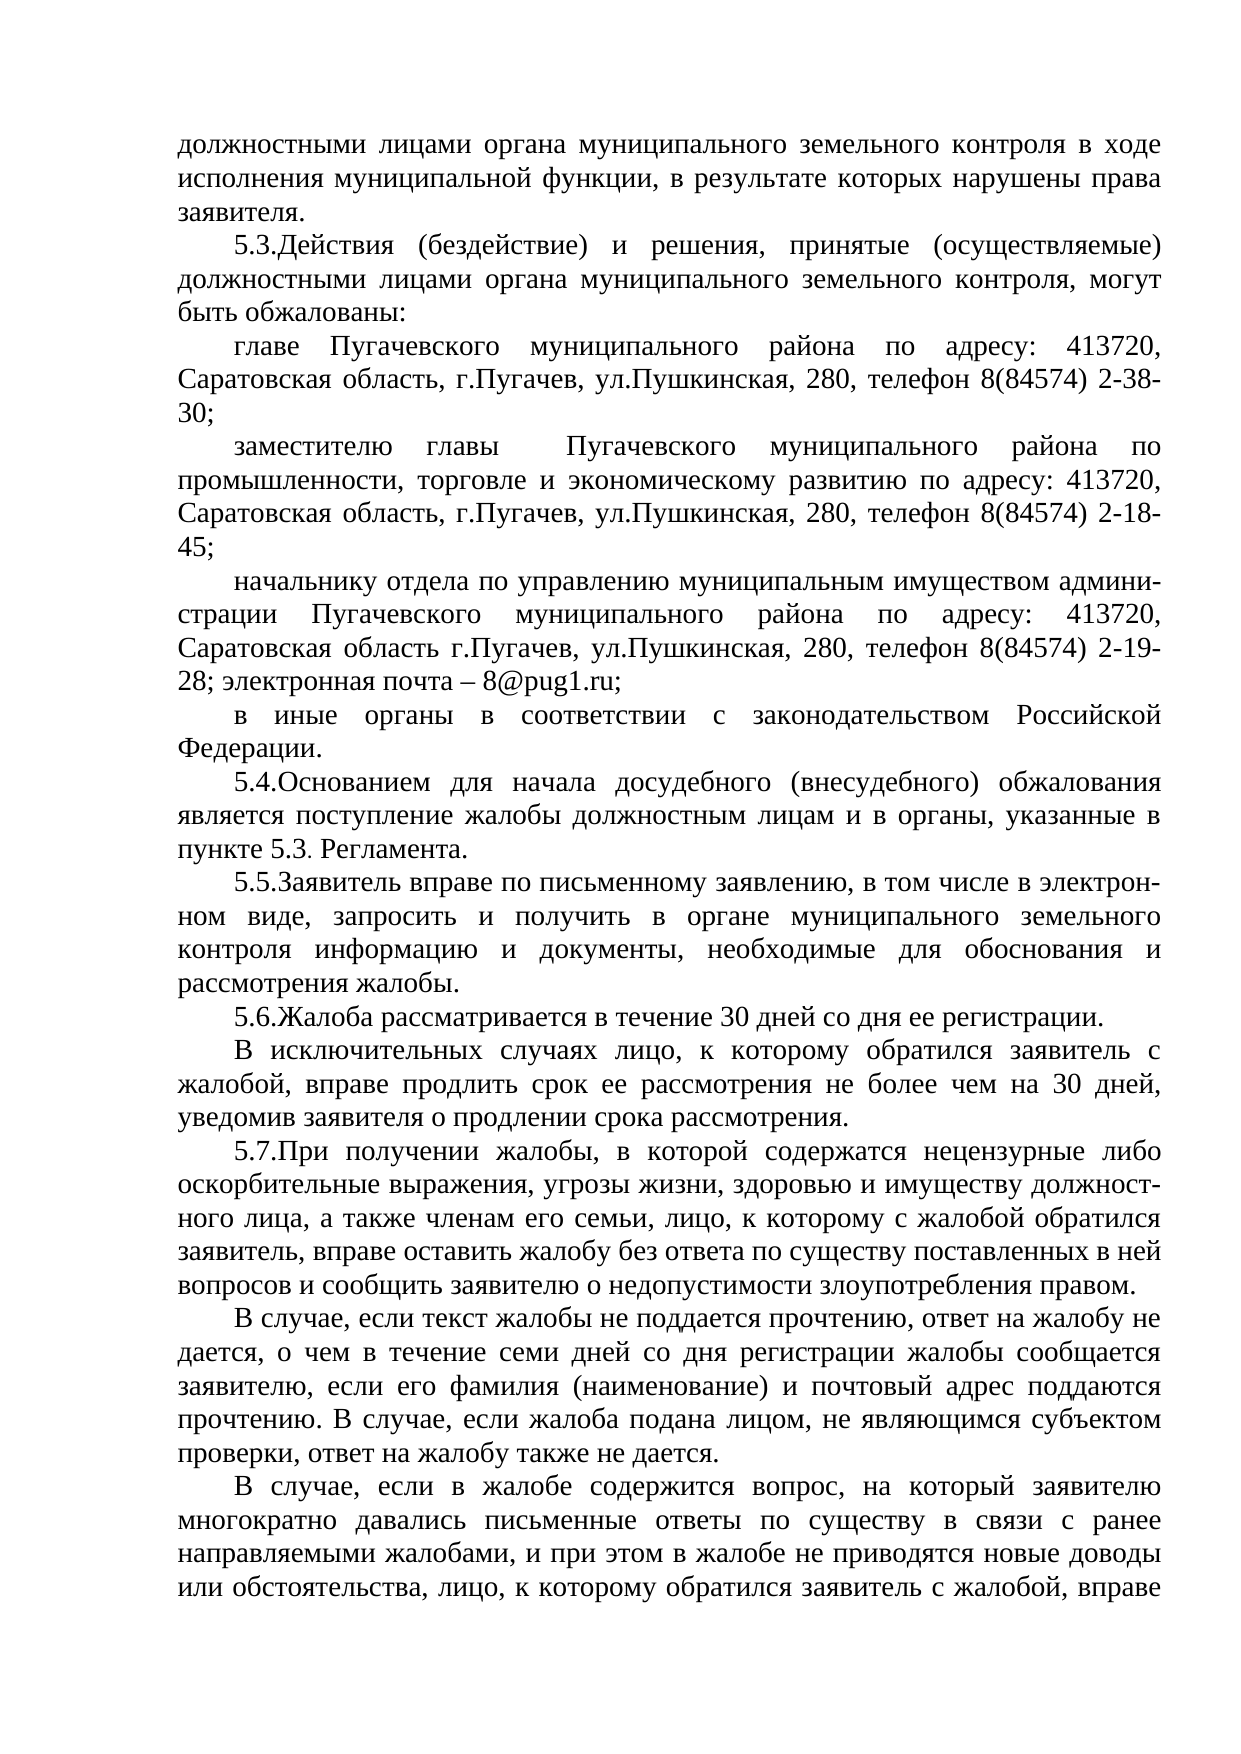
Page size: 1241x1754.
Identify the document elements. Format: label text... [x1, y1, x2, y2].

text заместителю главы Пугачевского муниципального района по промышленности, торговле и экономическому развитию по адресу: 413720, Саратовская область, г.Пугачев, ул.Пушкинская, 280, телефон 8(84574) 2-18-45; [177, 428, 1162, 563]
text 5.3.Действия (бездействие) и решения, принятые (осуществляемые) должностными лицами органа муниципального земельного контроля, могут быть обжалованы: [177, 227, 1162, 328]
text В случае, если текст жалобы не поддается прочтению, ответ на жалобу не дается, о чем в течение семи дней со дня регистрации жалобы сообщается заявителю, если его фамилия (наименование) и почтовый адрес поддаются прочтению. В случае, если жалоба подана лицом, не являющимся субъектом проверки, ответ на жалобу также не дается. [177, 1301, 1162, 1468]
text 5.6.Жалоба рассматривается в течение 30 дней со дня ее регистрации. [177, 999, 1162, 1032]
text главе Пугачевского муниципального района по адресу: 413720, Саратовская область, г.Пугачев, ул.Пушкинская, 280, телефон 8(84574) 2-38-30; [177, 328, 1162, 428]
text начальнику отдела по управлению муниципальным имуществом админи-страции Пугачевского муниципального района по адресу: 413720, Саратовская область г.Пугачев, ул.Пушкинская, 280, телефон 8(84574) 2-19-28; электронная почта – 8@pug1.ru; [177, 563, 1162, 697]
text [177, 1468, 1162, 1602]
text 5.4.Основанием для начала досудебного (внесудебного) обжалования является поступление жалобы должностным лицам и в органы, указанные в пункте 5.3. Регламента. [177, 764, 1162, 864]
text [177, 127, 1162, 227]
text 5.5.Заявитель вправе по письменному заявлению, в том числе в электрон-ном виде, запросить и получить в органе муниципального земельного контроля информацию и документы, необходимые для обоснования и рассмотрения жалобы. [177, 864, 1162, 999]
text В исключительных случаях лицо, к которому обратился заявитель с жалобой, вправе продлить срок ее рассмотрения не более чем на 30 дней, уведомив заявителя о продлении срока рассмотрения. [177, 1032, 1162, 1133]
text в иные органы в соответствии с законодательством Российской Федерации. [177, 697, 1162, 764]
text 5.7.При получении жалобы, в которой содержатся нецензурные либо оскорбительные выражения, угрозы жизни, здоровью и имуществу должност-ного лица, а также членам его семьи, лицо, к которому с жалобой обратился заявитель, вправе оставить жалобу без ответа по существу поставленных в ней вопросов и сообщить заявителю о недопустимости злоупотребления правом. [177, 1133, 1162, 1301]
